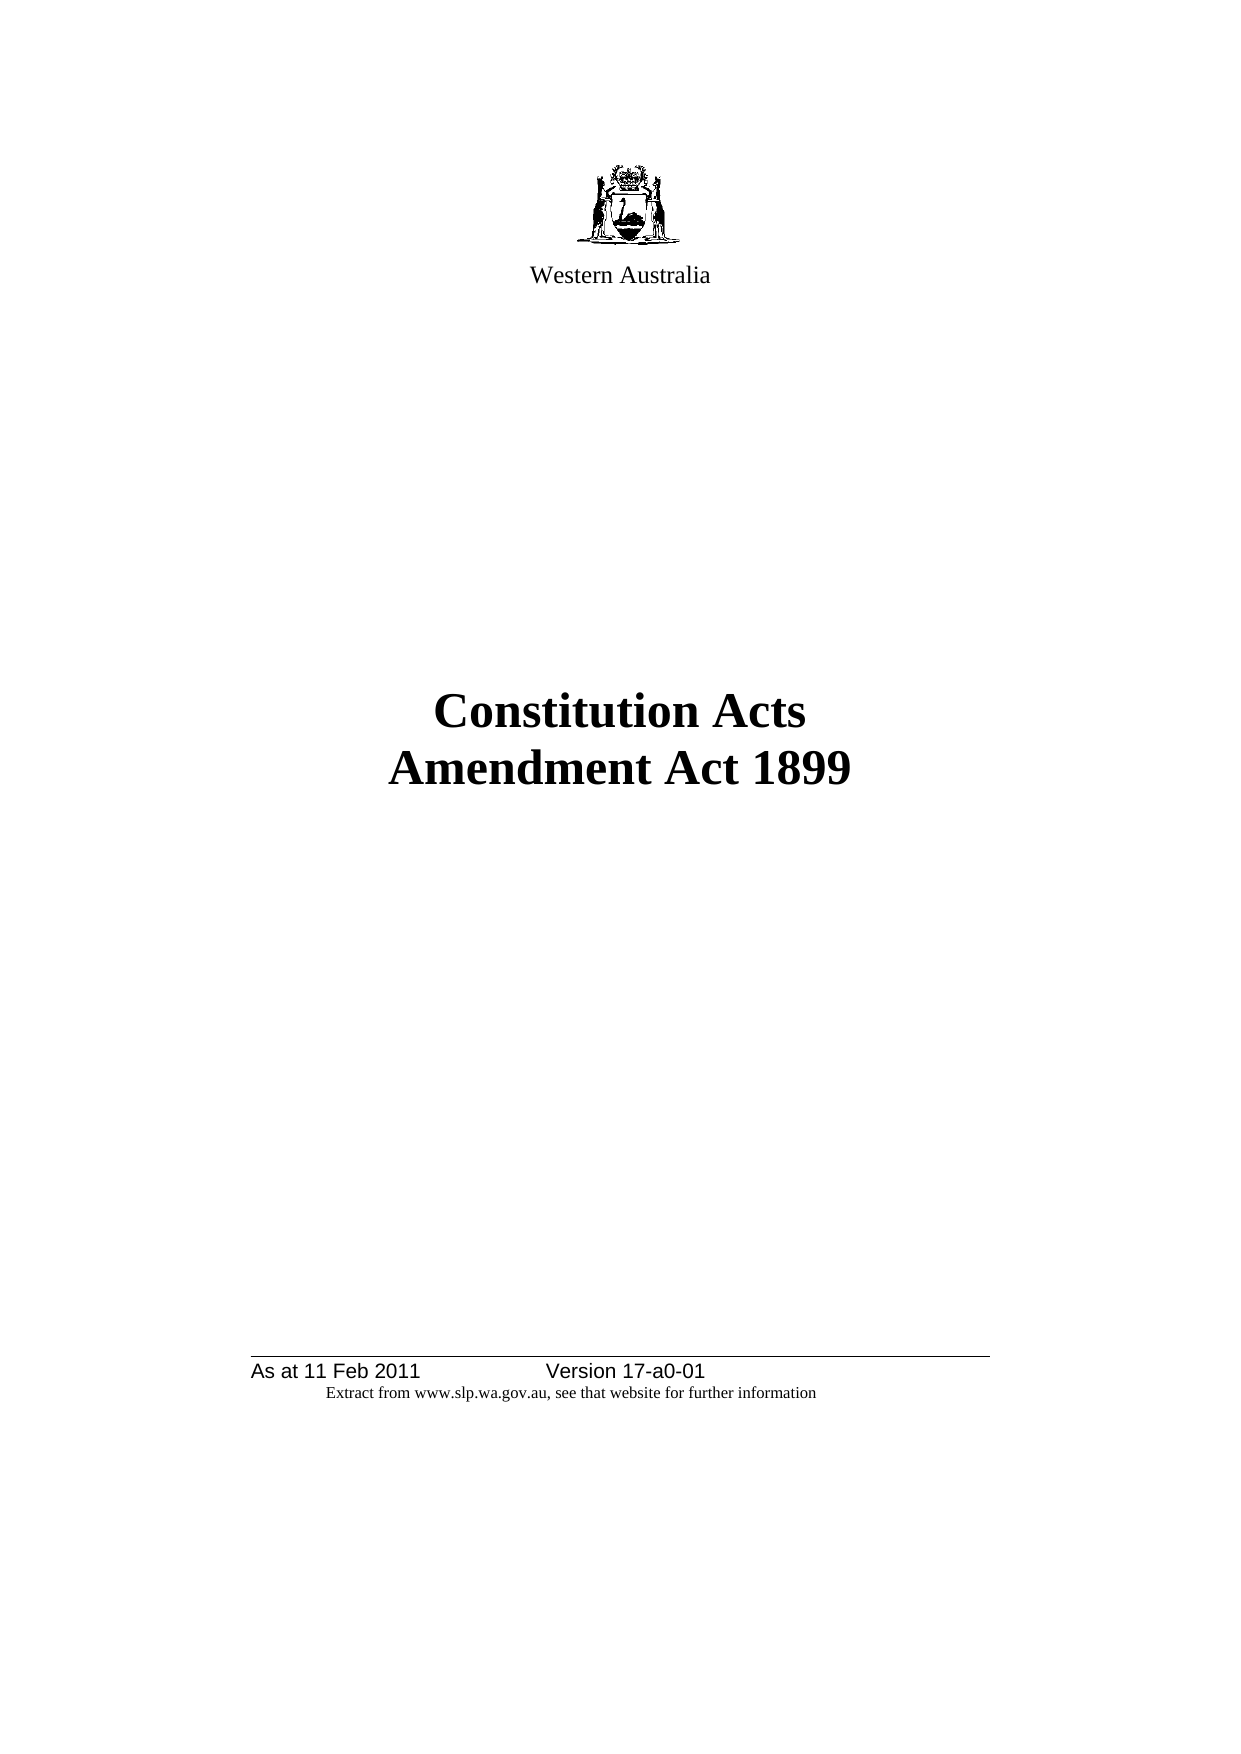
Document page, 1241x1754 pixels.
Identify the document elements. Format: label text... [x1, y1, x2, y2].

picture [576, 163, 680, 246]
text Constitution Acts Amendment Act 1899 [301, 680, 939, 795]
text Western Australia [251, 260, 990, 289]
